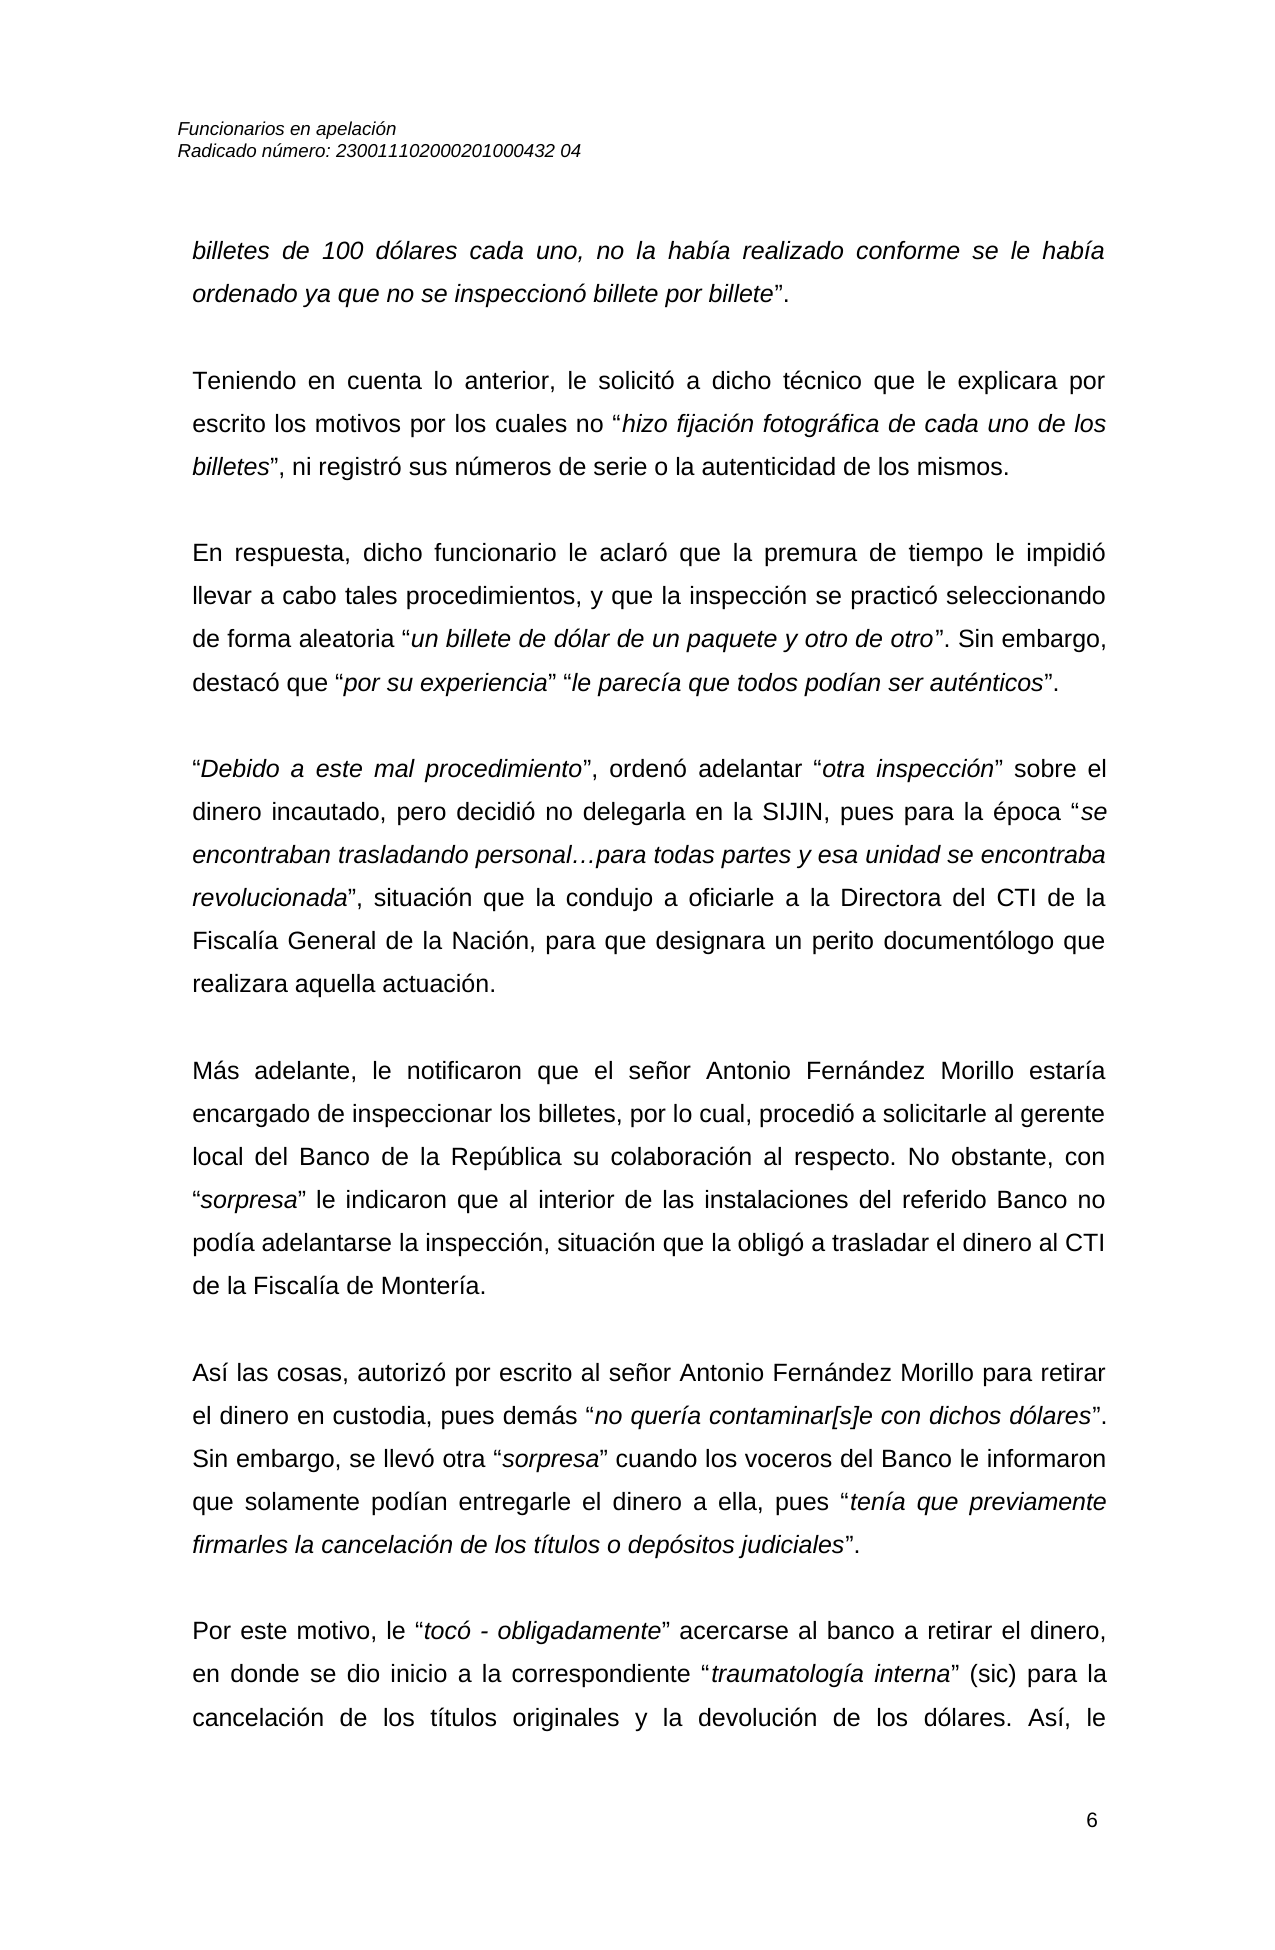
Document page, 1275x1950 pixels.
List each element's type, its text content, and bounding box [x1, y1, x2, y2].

list Teniendo en cuenta lo anterior, le solicitó a dicho técnico que le explicara por escrito los motivos por los cuales no “hizo fijación fotográfica de cada uno de los billetes”, ni registró sus números de serie o la autenticidad de los mismos. [192, 366, 1107, 481]
list En respuesta, dicho funcionario le aclaró que la premura de tiempo le impidió llevar a cabo tales procedimientos, y que la inspección se practicó seleccionando de forma aleatoria “un billete de dólar de un paquete y otro de otro”. Sin embargo, destacó que “por su experiencia” “le parecía que todos podían ser auténticos”. [192, 538, 1107, 696]
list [192, 1616, 1107, 1731]
list “Debido a este mal procedimiento”, ordenó adelantar “otra inspección” sobre el dinero incautado, pero decidió no delegarla en la SIJIN, pues para la época “se encontraban trasladando personal…para todas partes y esa unidad se encontraba revolucionada”, situación que la condujo a oficiarle a la Directora del CTI de la Fiscalía General de la Nación, para que designara un perito documentólogo que realizara aquella actuación. [192, 754, 1107, 998]
list Más adelante, le notificaron que el señor Antonio Fernández Morillo estaría encargado de inspeccionar los billetes, por lo cual, procedió a solicitarle al gerente local del Banco de la República su colaboración al respecto. No obstante, con “sorpresa” le indicaron que al interior de las instalaciones del referido Banco no podía adelantarse la inspección, situación que la obligó a trasladar el dinero al CTI de la Fiscalía de Montería. [192, 1056, 1107, 1300]
list Así las cosas, autorizó por escrito al señor Antonio Fernández Morillo para retirar el dinero en custodia, pues demás “no quería contaminar[s]e con dichos dólares”. Sin embargo, se llevó otra “sorpresa” cuando los voceros del Banco le informaron que solamente podían entregarle el dinero a ella, pues “tenía que previamente firmarles la cancelación de los títulos o depósitos judiciales”. [192, 1357, 1107, 1559]
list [192, 236, 1107, 308]
